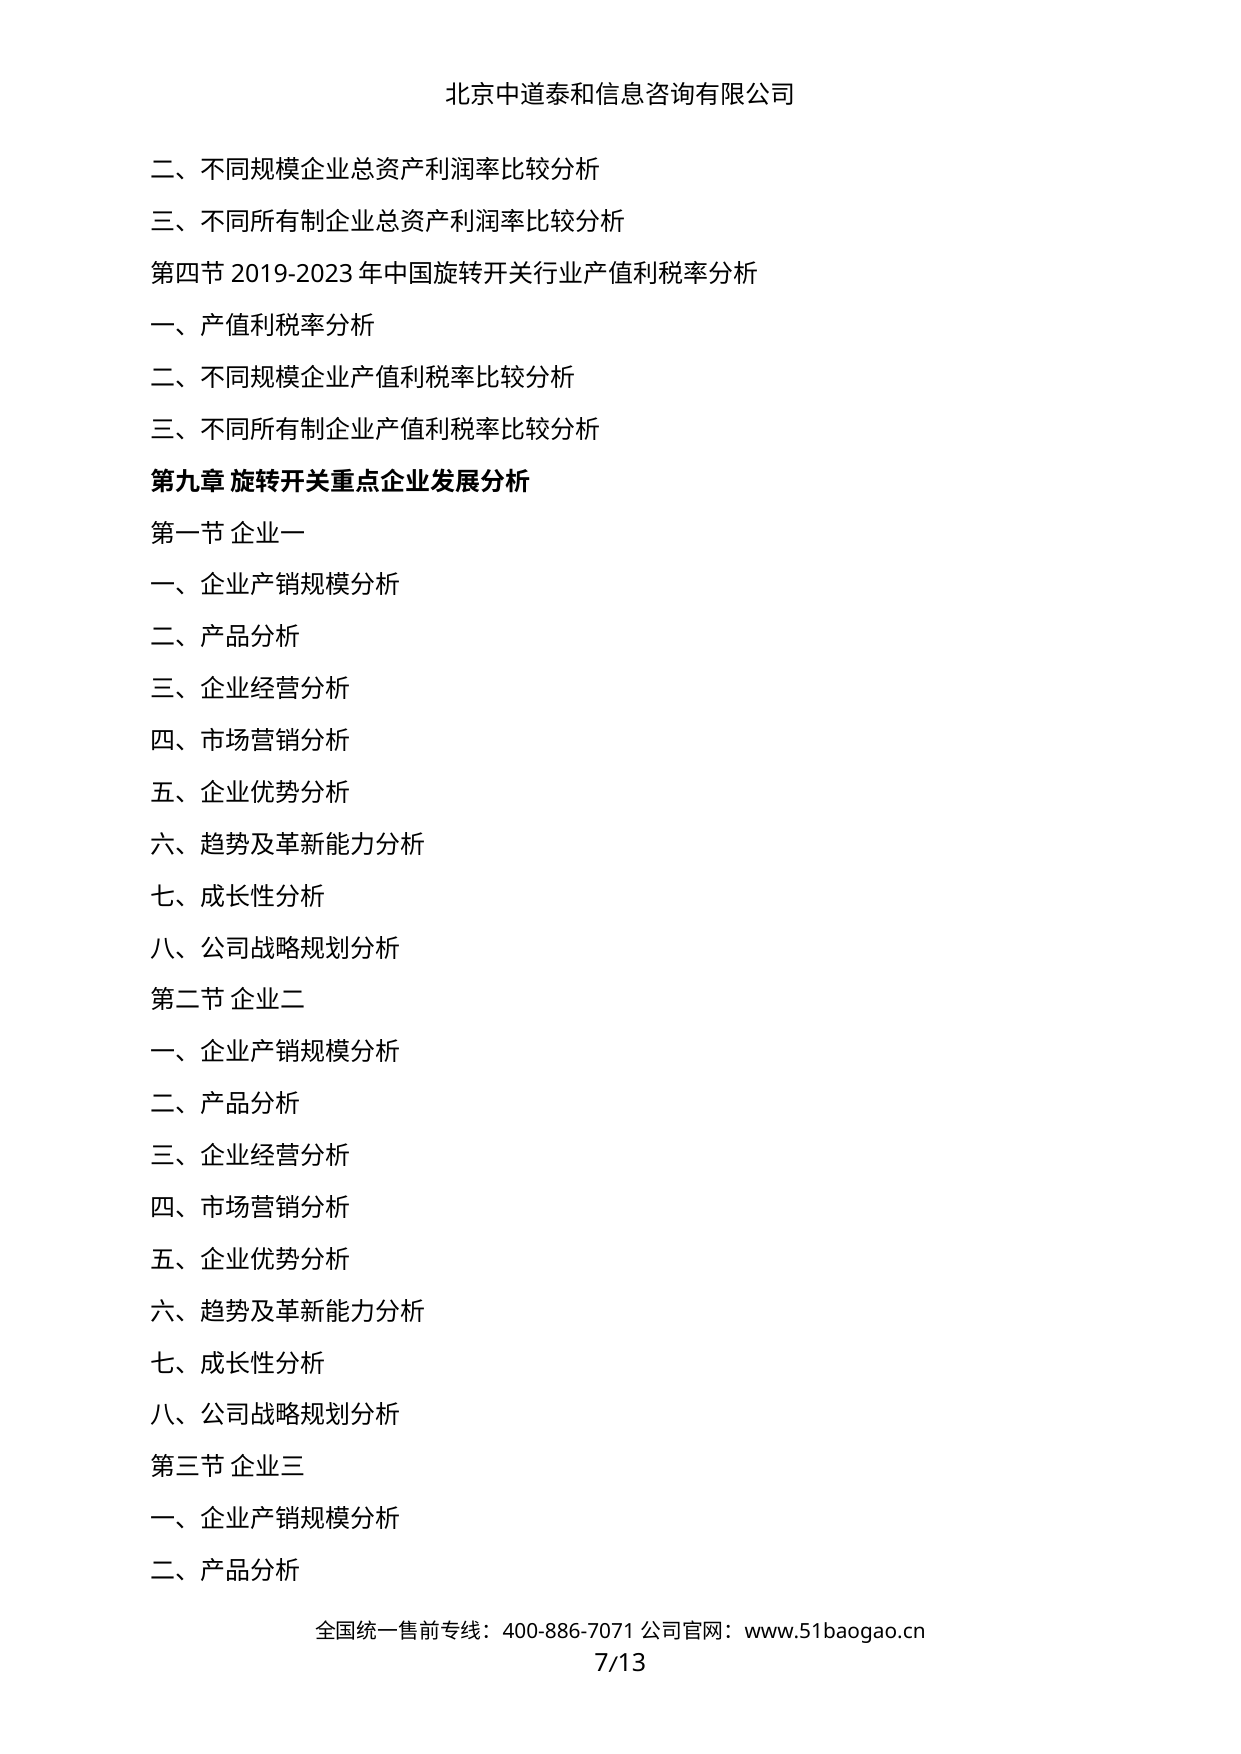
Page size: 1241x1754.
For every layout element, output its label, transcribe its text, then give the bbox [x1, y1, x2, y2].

text 五、企业优势分析 [150, 772, 1090, 809]
text 一、企业产销规模分析 [150, 1032, 1090, 1068]
text 五、企业优势分析 [150, 1239, 1090, 1276]
text 二、产品分析 [150, 617, 1090, 653]
text 一、产值利税率分析 [150, 306, 1090, 342]
text 三、不同所有制企业总资产利润率比较分析 [150, 202, 1090, 238]
text 第四节 2019-2023年中国旋转开关行业产值利税率分析 [150, 254, 1090, 290]
text 七、成长性分析 [150, 1343, 1090, 1379]
text 二、不同规模企业产值利税率比较分析 [150, 357, 1090, 394]
text 七、成长性分析 [150, 876, 1090, 912]
text 八、公司战略规划分析 [150, 1395, 1090, 1431]
text 三、企业经营分析 [150, 669, 1090, 705]
text 一、企业产销规模分析 [150, 565, 1090, 601]
text 第二节 企业二 [150, 980, 1090, 1016]
text 三、不同所有制企业产值利税率比较分析 [150, 409, 1090, 446]
text 四、市场营销分析 [150, 721, 1090, 757]
text 八、公司战略规划分析 [150, 928, 1090, 964]
text 六、趋势及革新能力分析 [150, 824, 1090, 861]
text 六、趋势及革新能力分析 [150, 1291, 1090, 1327]
text 二、不同规模企业总资产利润率比较分析 [150, 150, 1090, 186]
text 第三节 企业三 [150, 1447, 1090, 1483]
text 二、产品分析 [150, 1084, 1090, 1120]
text 一、企业产销规模分析 [150, 1499, 1090, 1535]
text 第一节 企业一 [150, 513, 1090, 549]
text 二、产品分析 [150, 1551, 1090, 1587]
text 第九章 旋转开关重点企业发展分析 [150, 461, 1090, 497]
text 四、市场营销分析 [150, 1187, 1090, 1224]
text 三、企业经营分析 [150, 1136, 1090, 1172]
